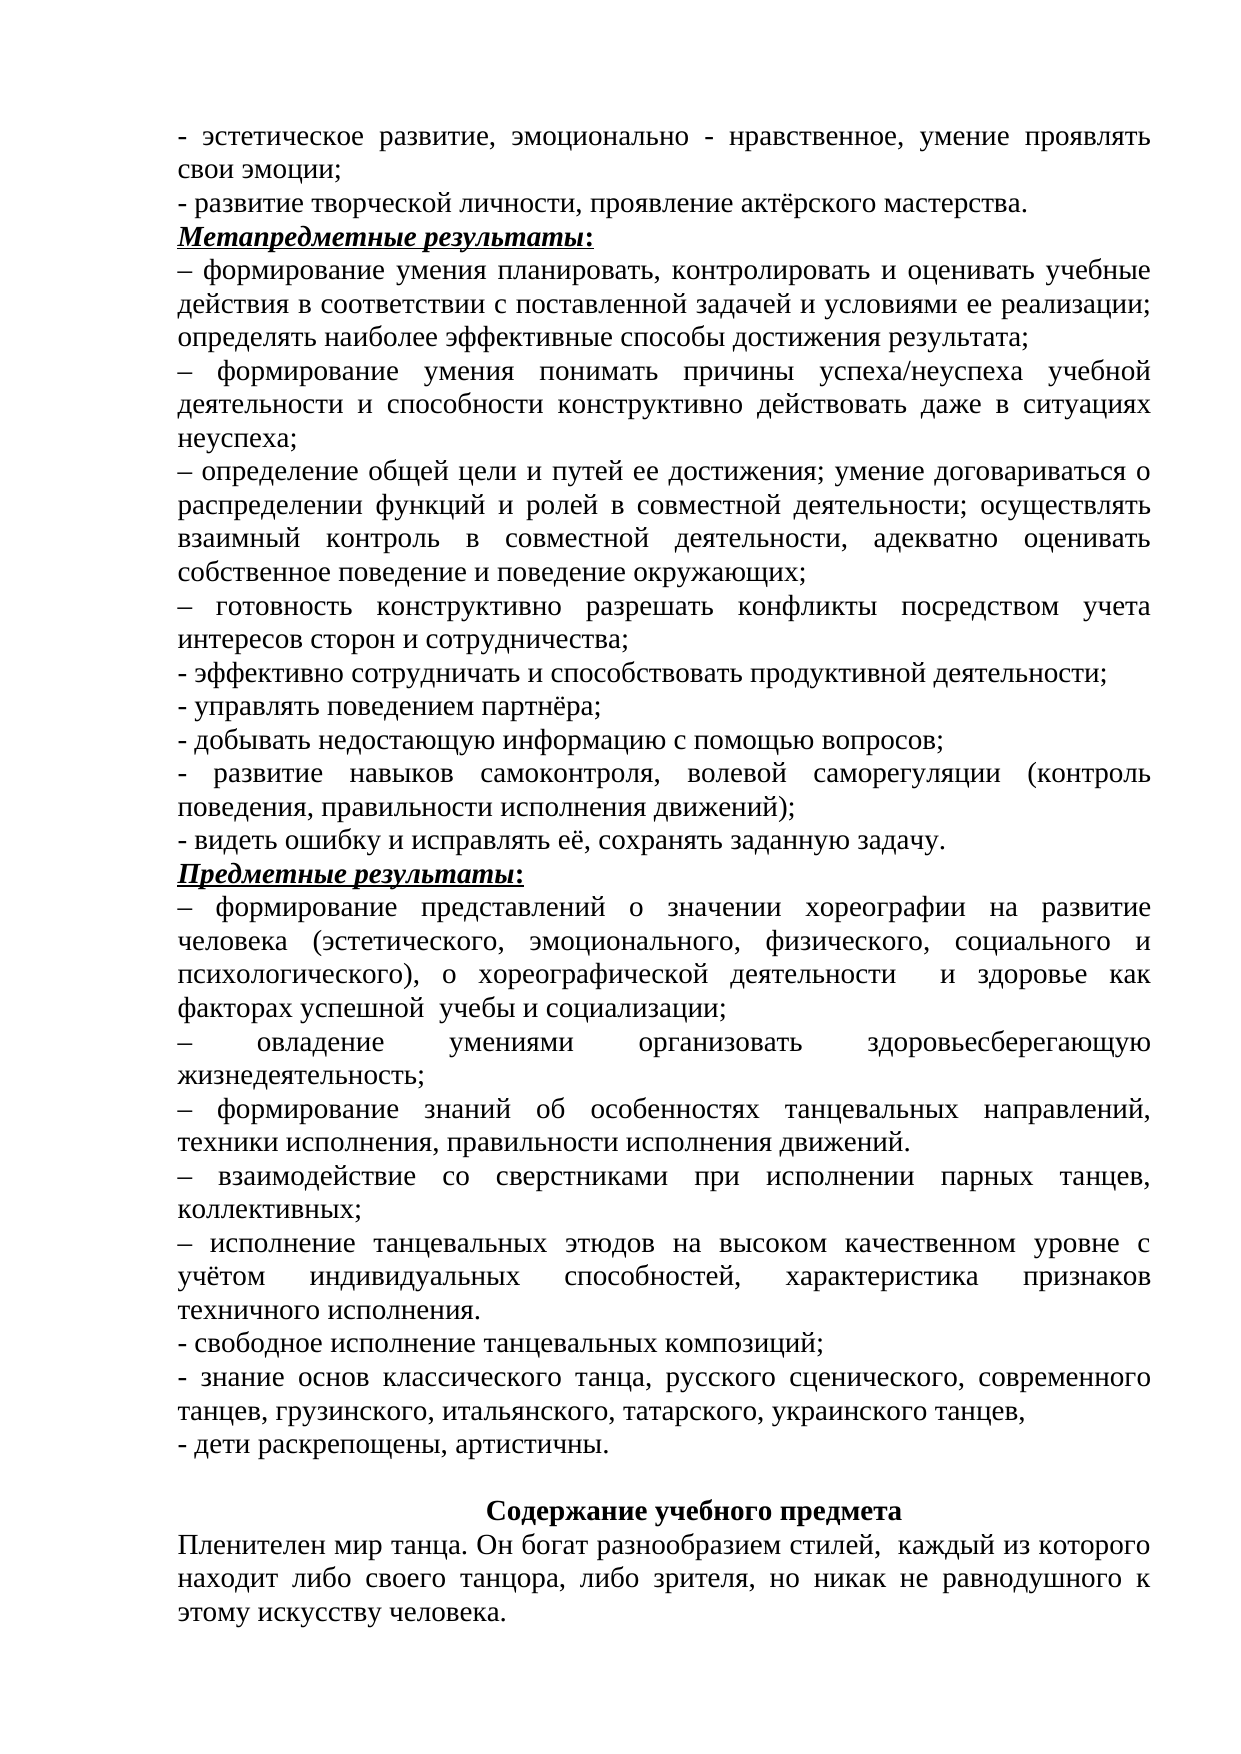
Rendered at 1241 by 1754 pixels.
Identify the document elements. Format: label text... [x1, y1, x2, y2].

text – готовность конструктивно разрешать конфликты посредством учета интересов сторон и сотрудничества; [177, 588, 1152, 655]
text - знание основ классического танца, русского сценического, современного танцев, грузинского, итальянского, татарского, украинского танцев, [177, 1359, 1152, 1426]
text - дети раскрепощены, артистичны. [177, 1426, 1152, 1460]
text - развитие навыков самоконтроля, волевой саморегуляции (контроль поведения, правильности исполнения движений); [177, 755, 1152, 822]
text – формирование умения планировать, контролировать и оценивать учебные действия в соответствии с поставленной задачей и условиями ее реализации; определять наиболее эффективные способы достижения результата; [177, 252, 1152, 353]
text – овладение умениями организовать здоровьесберегающую жизнедеятельность; [177, 1024, 1152, 1091]
text Предметные результаты: [177, 856, 1152, 889]
text - развитие творческой личности, проявление актёрского мастерства. [177, 185, 1152, 219]
text - свободное исполнение танцевальных композиций; [177, 1326, 1152, 1359]
text Содержание учебного предмета [177, 1493, 1152, 1527]
text – формирование знаний об особенностях танцевальных направлений, техники исполнения, правильности исполнения движений. [177, 1091, 1152, 1158]
text – исполнение танцевальных этюдов на высоком качественном уровне с учётом индивидуальных способностей, характеристика признаков техничного исполнения. [177, 1225, 1152, 1326]
text - управлять поведением партнёра; [177, 688, 1152, 722]
text Пленителен мир танца. Он богат разнообразием стилей, каждый из которого находит либо своего танцора, либо зрителя, но никак не равнодушного к этому искусству человека. [177, 1527, 1152, 1627]
text - эффективно сотрудничать и способствовать продуктивной деятельности; [177, 655, 1152, 688]
text - эстетическое развитие, эмоционально - нравственное, умение проявлять свои эмоции; [177, 118, 1152, 185]
text Метапредметные результаты: [177, 219, 1152, 252]
text – формирование представлений о значении хореографии на развитие человека (эстетического, эмоционального, физического, социального и психологического), о хореографической деятельности и здоровье как факторах успешной учебы и социализации; [177, 889, 1152, 1024]
text - видеть ошибку и исправлять её, сохранять заданную задачу. [177, 822, 1152, 856]
text – формирование умения понимать причины успеха/неуспеха учебной деятельности и способности конструктивно действовать даже в ситуациях неуспеха; [177, 353, 1152, 453]
text - добывать недостающую информацию с помощью вопросов; [177, 722, 1152, 755]
text – взаимодействие со сверстниками при исполнении парных танцев, коллективных; [177, 1158, 1152, 1225]
text – определение общей цели и путей ее достижения; умение договариваться о распределении функций и ролей в совместной деятельности; осуществлять взаимный контроль в совместной деятельности, адекватно оценивать собственное поведение и поведение окружающих; [177, 453, 1152, 588]
